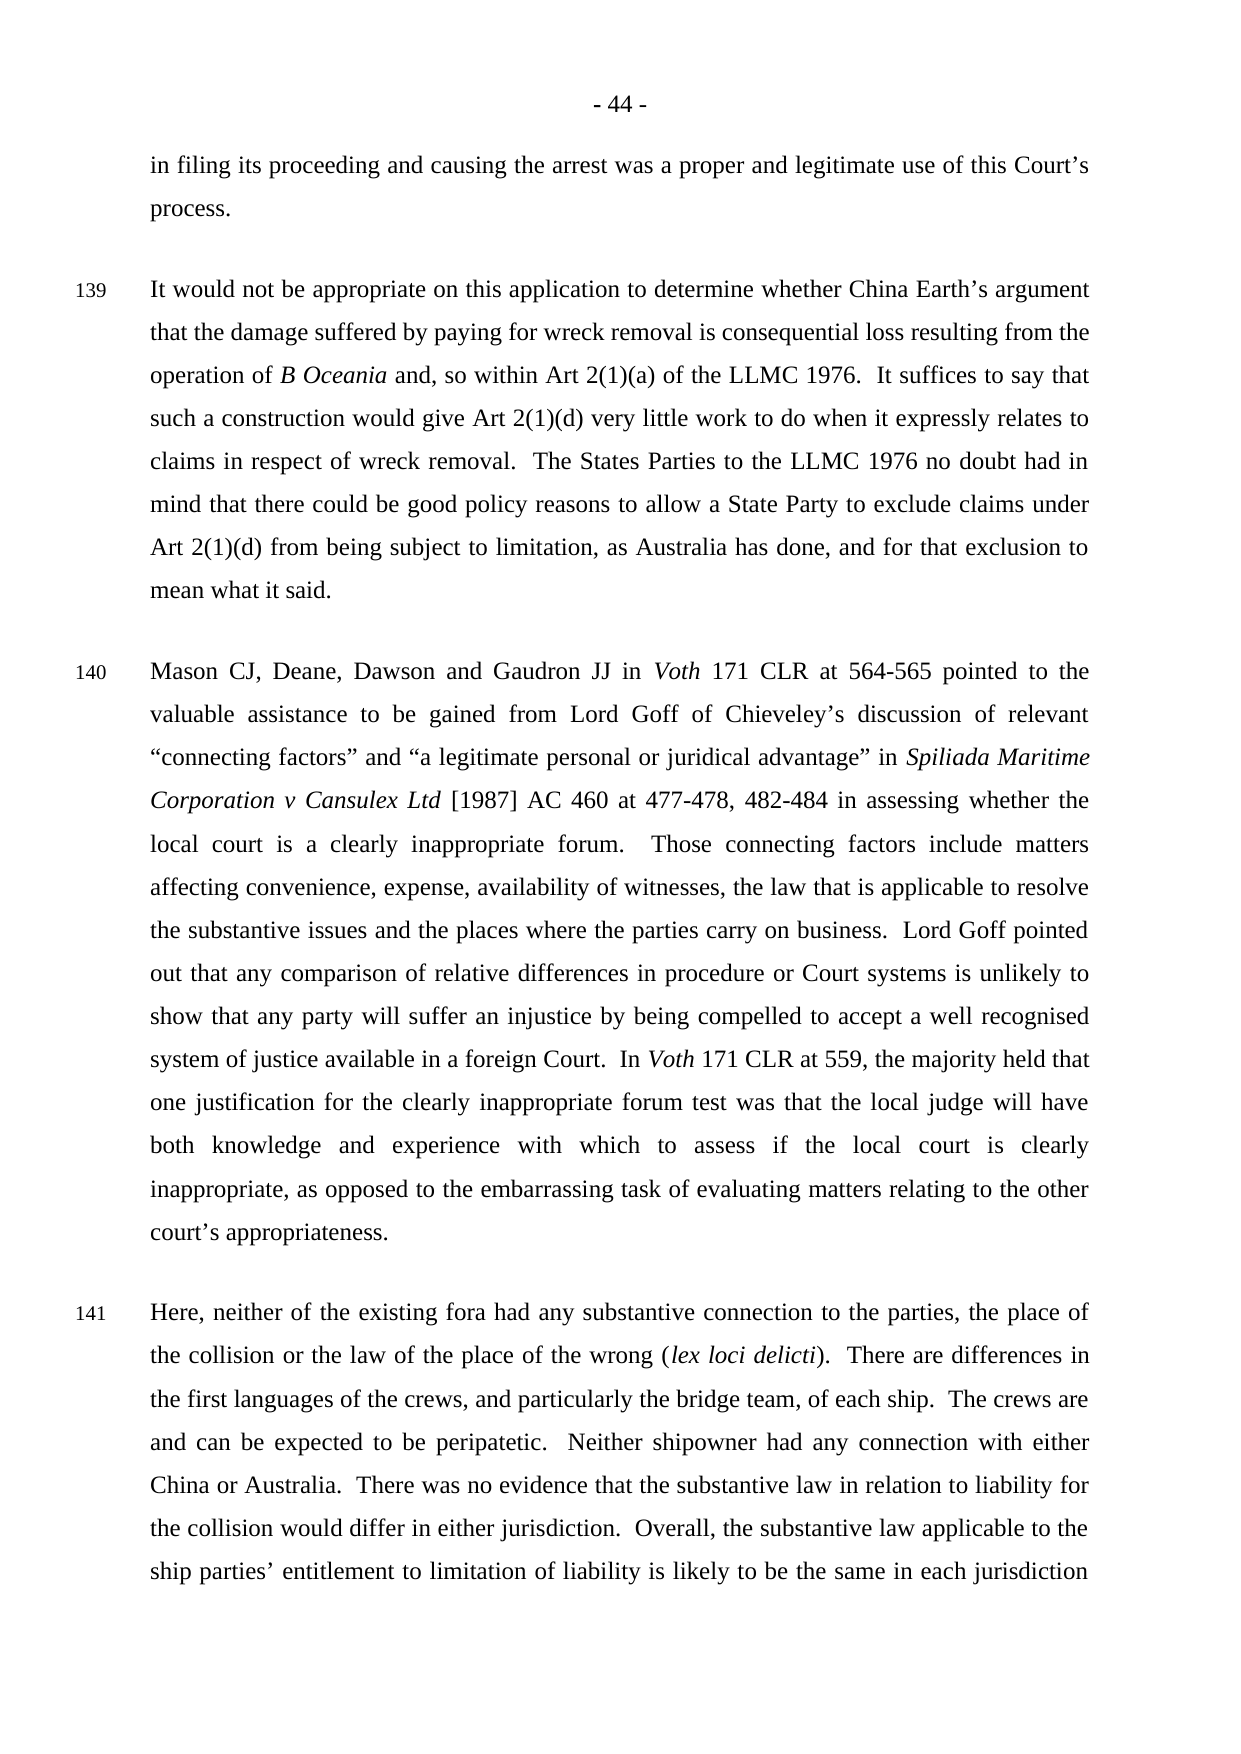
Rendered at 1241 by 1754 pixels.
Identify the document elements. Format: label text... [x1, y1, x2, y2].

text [75, 150, 1090, 222]
text It would not be appropriate on this application to determine whether China Earth’s argument that the damage suffered by paying for wreck removal is consequential loss resulting from the operation of B Oceania and, so within Art 2(1)(a) of the LLMC 1976. It suffices to say that such a construction would give Art 2(1)(d) very little work to do when it expressly relates to claims in respect of wreck removal. The States Parties to the LLMC 1976 no doubt had in mind that there could be good policy reasons to allow a State Party to exclude claims under Art 2(1)(d) from being subject to limitation, as Australia has done, and for that exclusion to mean what it said. [75, 274, 1090, 604]
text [75, 1297, 1090, 1585]
text Mason CJ, Deane, Dawson and Gaudron JJ in Voth 171 CLR at 564-565 pointed to the valuable assistance to be gained from Lord Goff of Chieveley’s discussion of relevant “connecting factors” and “a legitimate personal or juridical advantage” in Spiliada Maritime Corporation v Cansulex Ltd [1987] AC 460 at 477-478, 482-484 in assessing whether the local court is a clearly inappropriate forum. Those connecting factors include matters affecting convenience, expense, availability of witnesses, the law that is applicable to resolve the substantive issues and the places where the parties carry on business. Lord Goff pointed out that any comparison of relative differences in procedure or Court systems is unlikely to show that any party will suffer an injustice by being compelled to accept a well recognised system of justice available in a foreign Court. In Voth 171 CLR at 559, the majority held that one justification for the clearly inappropriate forum test was that the local judge will have both knowledge and experience with which to assess if the local court is clearly inappropriate, as opposed to the embarrassing task of evaluating matters relating to the other court’s appropriateness. [75, 656, 1090, 1246]
